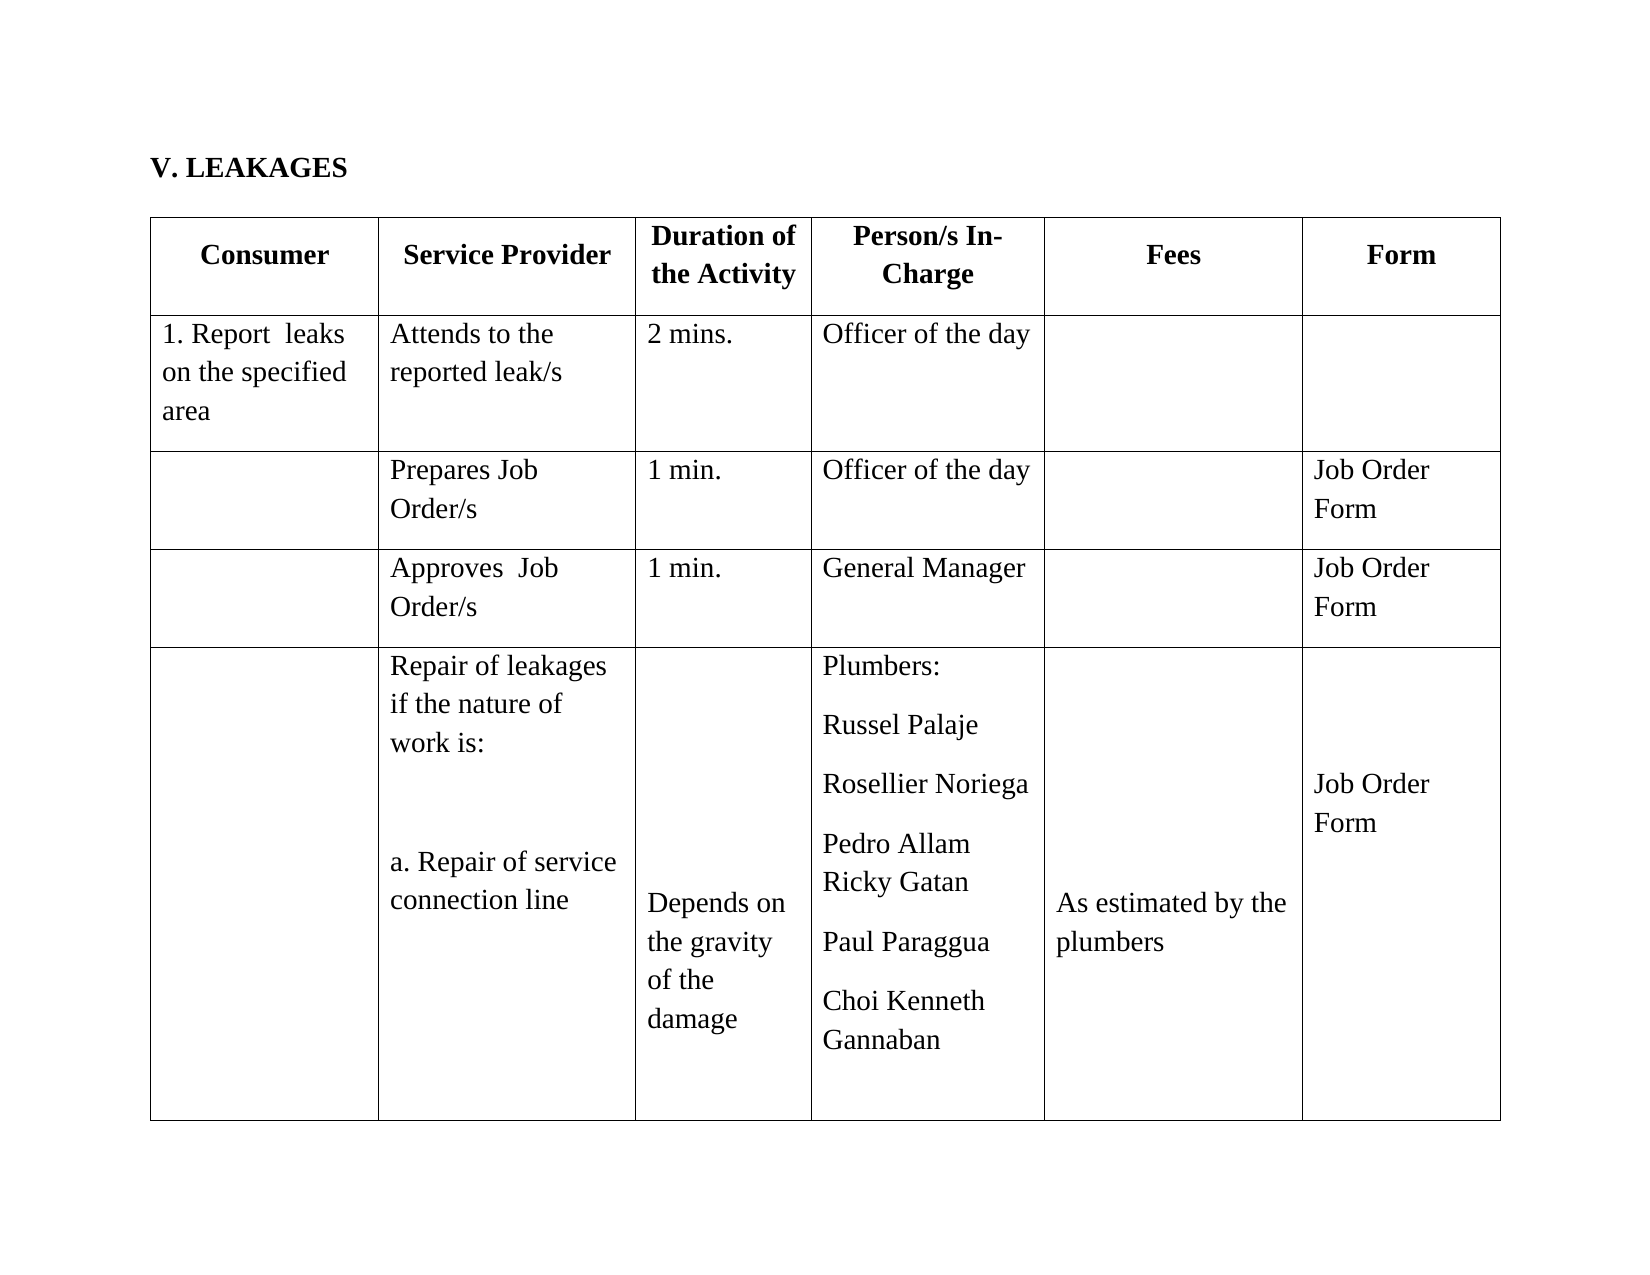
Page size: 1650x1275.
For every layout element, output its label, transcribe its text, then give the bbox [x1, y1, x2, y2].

table_cell [151, 452, 378, 549]
table_cell Officer of the day [812, 452, 1044, 549]
table_cell [1303, 316, 1500, 451]
table_header Person/s In-Charge [812, 218, 1044, 315]
table_cell Officer of the day [812, 316, 1044, 451]
table_cell Job Order Form [1303, 452, 1500, 549]
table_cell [1045, 648, 1302, 1120]
table_header Consumer [151, 218, 378, 315]
table_header Fees [1045, 218, 1302, 315]
table_cell 1 min. [636, 452, 811, 549]
table_cell [1045, 550, 1302, 647]
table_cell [379, 648, 635, 1120]
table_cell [636, 648, 811, 1120]
table_cell Prepares Job Order/s [379, 452, 635, 549]
table_cell 1 min. [636, 550, 811, 647]
table_header Service Provider [379, 218, 635, 315]
table_cell [1045, 316, 1302, 451]
table_cell General Manager [812, 550, 1044, 647]
table_cell Approves Job Order/s [379, 550, 635, 647]
table_header Duration of the Activity [636, 218, 811, 315]
text V. LEAKAGES [150, 150, 1500, 183]
table_cell 1. Report leaks on the specified area [151, 316, 378, 451]
table_header Form [1303, 218, 1500, 315]
table_cell 2 mins. [636, 316, 811, 451]
table_cell Attends to the reported leak/s [379, 316, 635, 451]
table_cell Job Order Form [1303, 648, 1500, 1120]
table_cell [812, 648, 1044, 1120]
table_cell [151, 648, 378, 1120]
table_cell [151, 550, 378, 647]
table_cell [1045, 452, 1302, 549]
table_cell Job Order Form [1303, 550, 1500, 647]
